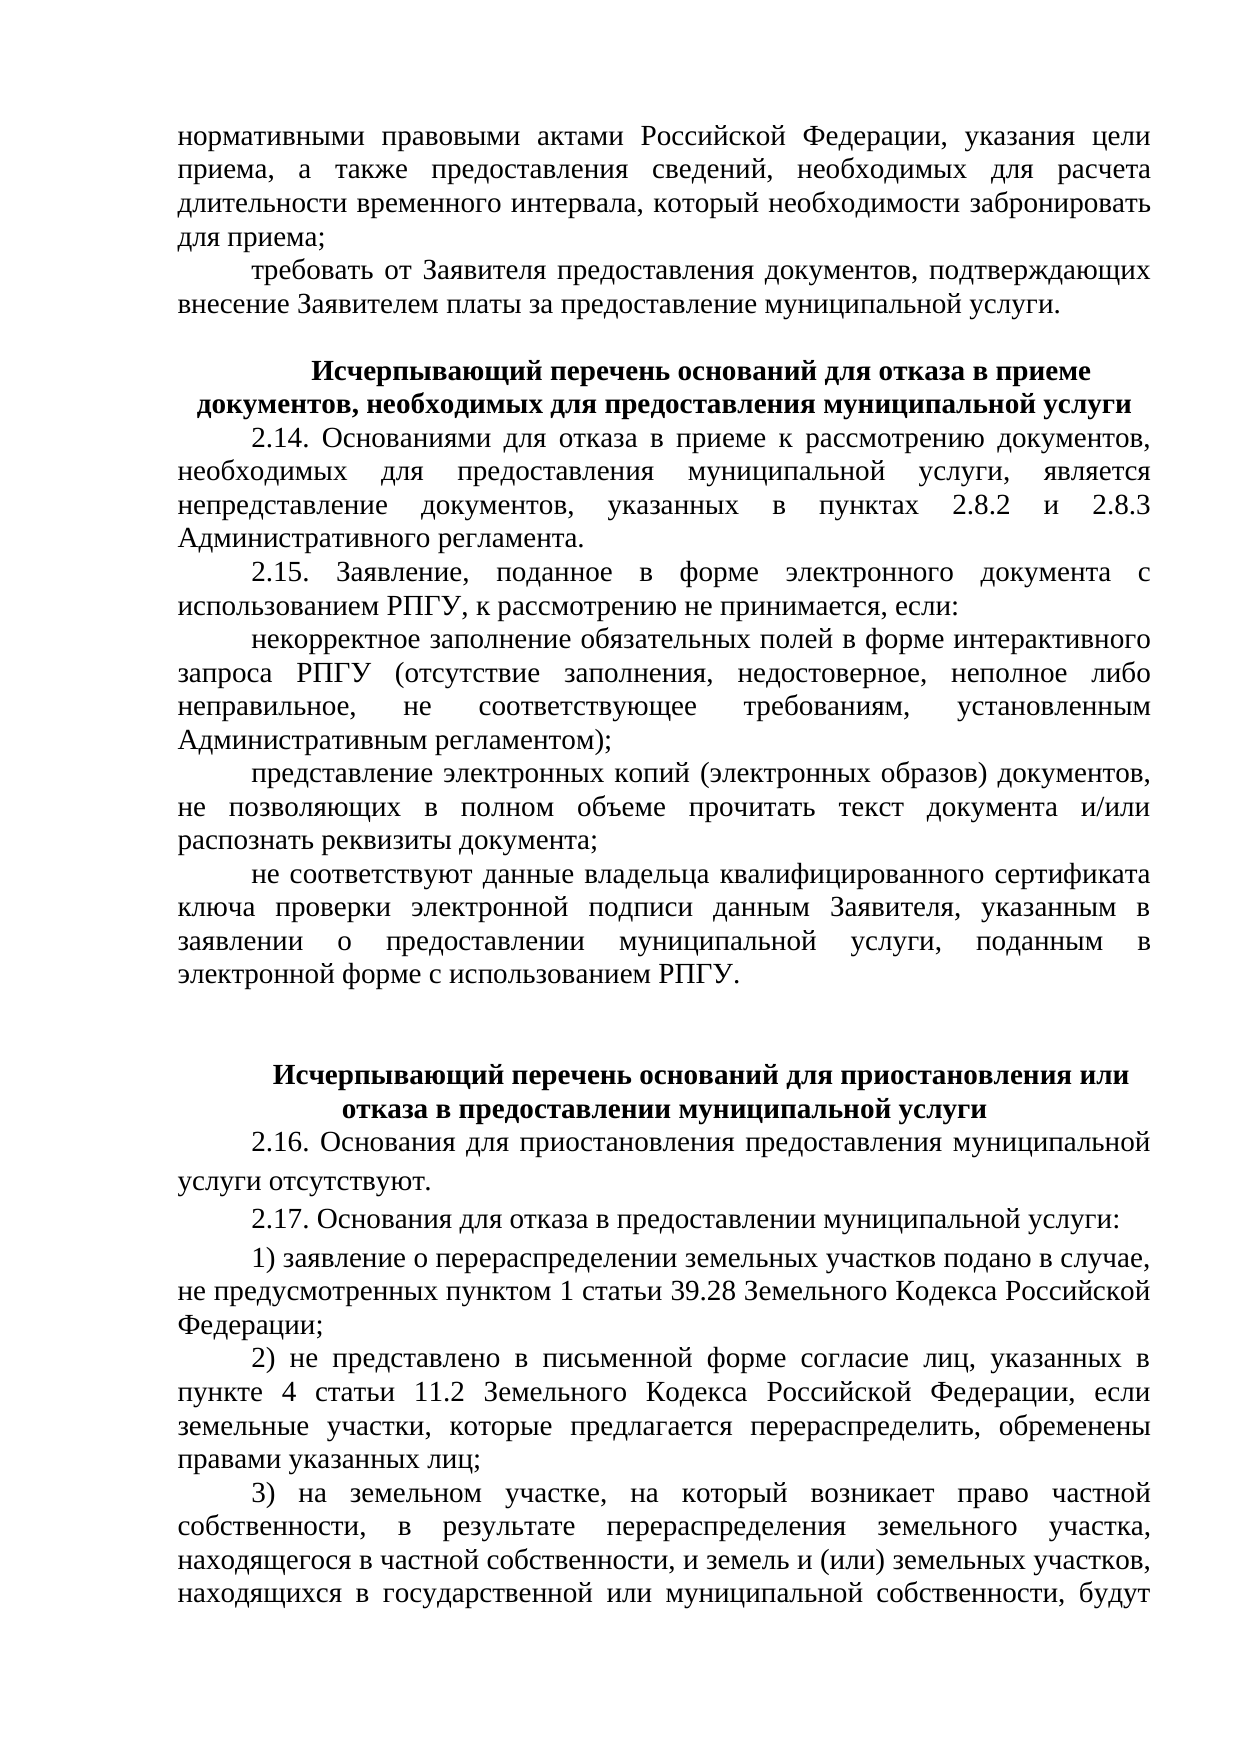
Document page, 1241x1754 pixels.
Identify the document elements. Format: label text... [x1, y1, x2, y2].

text 2.15. Заявление, поданное в форме электронного документа с использованием РПГУ, к рассмотрению не принимается, если: [177, 554, 1152, 621]
text 2) не представлено в письменной форме согласие лиц, указанных в пункте 4 статьи 11.2 Земельного Кодекса Российской Федерации, если земельные участки, которые предлагается перераспределить, обременены правами указанных лиц; [177, 1341, 1152, 1475]
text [177, 118, 1152, 252]
text 2.14. Основаниями для отказа в приеме к рассмотрению документов, необходимых для предоставления муниципальной услуги, является непредставление документов, указанных в пунктах 2.8.2 и 2.8.3 Административного регламента. [177, 420, 1152, 554]
text 1) заявление о перераспределении земельных участков подано в случае, не предусмотренных пунктом 1 статьи 39.28 Земельного Кодекса Российской Федерации; [177, 1240, 1152, 1341]
text требовать от Заявителя предоставления документов, подтверждающих внесение Заявителем платы за предоставление муниципальной услуги. [177, 252, 1152, 319]
text 2.16. Основания для приостановления предоставления муниципальной услуги отсутствуют. [177, 1124, 1152, 1196]
text представление электронных копий (электронных образов) документов, не позволяющих в полном объеме прочитать текст документа и/или распознать реквизиты документа; [177, 755, 1152, 856]
text Исчерпывающий перечень оснований для отказа в приеме документов, необходимых для предоставления муниципальной услуги [177, 353, 1152, 420]
text Исчерпывающий перечень оснований для приостановления или отказа в предоставлении муниципальной услуги [177, 1057, 1152, 1124]
text не соответствуют данные владельца квалифицированного сертификата ключа проверки электронной подписи данным Заявителя, указанным в заявлении о предоставлении муниципальной услуги, поданным в электронной форме с использованием РПГУ. [177, 856, 1152, 990]
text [177, 1475, 1152, 1609]
text 2.17. Основания для отказа в предоставлении муниципальной услуги: [177, 1201, 1152, 1235]
text некорректное заполнение обязательных полей в форме интерактивного запроса РПГУ (отсутствие заполнения, недостоверное, неполное либо неправильное, не соответствующее требованиям, установленным Административным регламентом); [177, 621, 1152, 755]
